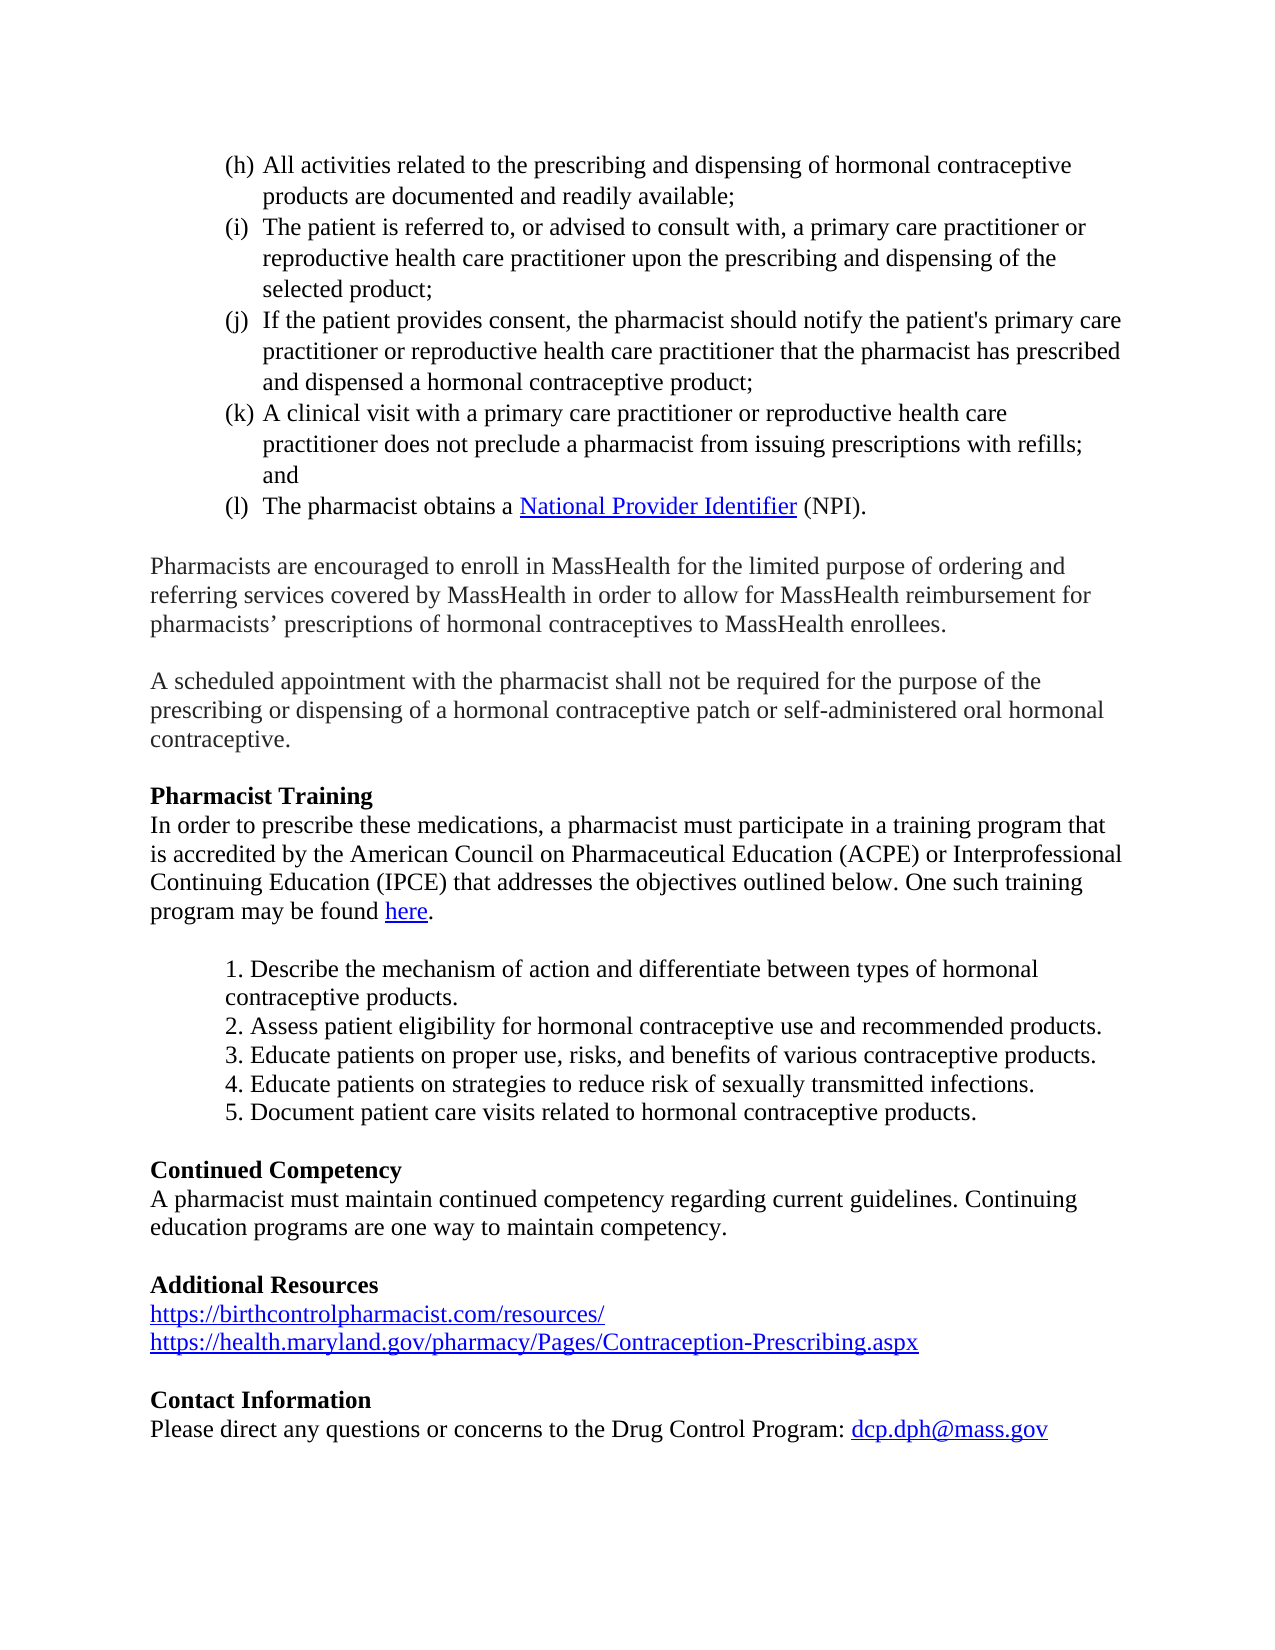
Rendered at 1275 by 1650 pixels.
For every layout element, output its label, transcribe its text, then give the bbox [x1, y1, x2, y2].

text 3. Educate patients on proper use, risks, and benefits of various contraceptive products. [225, 1040, 1125, 1069]
text 1. Describe the mechanism of action and differentiate between types of hormonal contraceptive products. [225, 954, 1125, 1011]
text 2. Assess patient eligibility for hormonal contraceptive use and recommended products. [225, 1011, 1125, 1040]
text A scheduled appointment with the pharmacist shall not be required for the purpose of the prescribing or dispensing of a hormonal contraceptive patch or self-administered oral hormonal contraceptive. [150, 666, 1125, 752]
list The pharmacist obtains a National Provider Identifier (NPI). [225, 491, 1125, 520]
list All activities related to the prescribing and dispensing of hormonal contraceptive products are documented and readily available; [225, 150, 1125, 210]
text Please direct any questions or concerns to the Drug Control Program: dcp.dph@mass.gov [150, 1414, 1125, 1442]
text Continued Competency [150, 1155, 1125, 1184]
text A pharmacist must maintain continued competency regarding current guidelines. Continuing education programs are one way to maintain competency. [150, 1184, 1125, 1241]
text https://health.maryland.gov/pharmacy/Pages/Contraception-Prescribing.aspx [150, 1327, 1125, 1356]
text 5. Document patient care visits related to hormonal contraceptive products. [225, 1097, 1125, 1126]
list If the patient provides consent, the pharmacist should notify the patient's primary care practitioner or reproductive health care practitioner that the pharmacist has prescribed and dispensed a hormonal contraceptive product; [225, 305, 1125, 396]
list A clinical visit with a primary care practitioner or reproductive health care practitioner does not preclude a pharmacist from issuing prescriptions with refills; and [225, 398, 1125, 489]
list The patient is referred to, or advised to consult with, a primary care practitioner or reproductive health care practitioner upon the prescribing and dispensing of the selected product; [225, 212, 1125, 303]
text In order to prescribe these medications, a pharmacist must participate in a training program that is accredited by the American Council on Pharmaceutical Education (ACPE) or Interprofessional Continuing Education (IPCE) that addresses the objectives outlined below. One such training program may be found here. [150, 810, 1125, 925]
text Pharmacists are encouraged to enroll in MassHealth for the limited purpose of ordering and referring services covered by MassHealth in order to allow for MassHealth reimbursement for pharmacists’ prescriptions of hormonal contraceptives to MassHealth enrollees. [150, 551, 1125, 637]
text 4. Educate patients on strategies to reduce risk of sexually transmitted infections. [225, 1069, 1125, 1097]
text Contact Information [150, 1385, 1125, 1414]
text https://birthcontrolpharmacist.com/resources/ [150, 1299, 1125, 1327]
text Additional Resources [150, 1270, 1125, 1299]
text Pharmacist Training [150, 781, 1125, 810]
